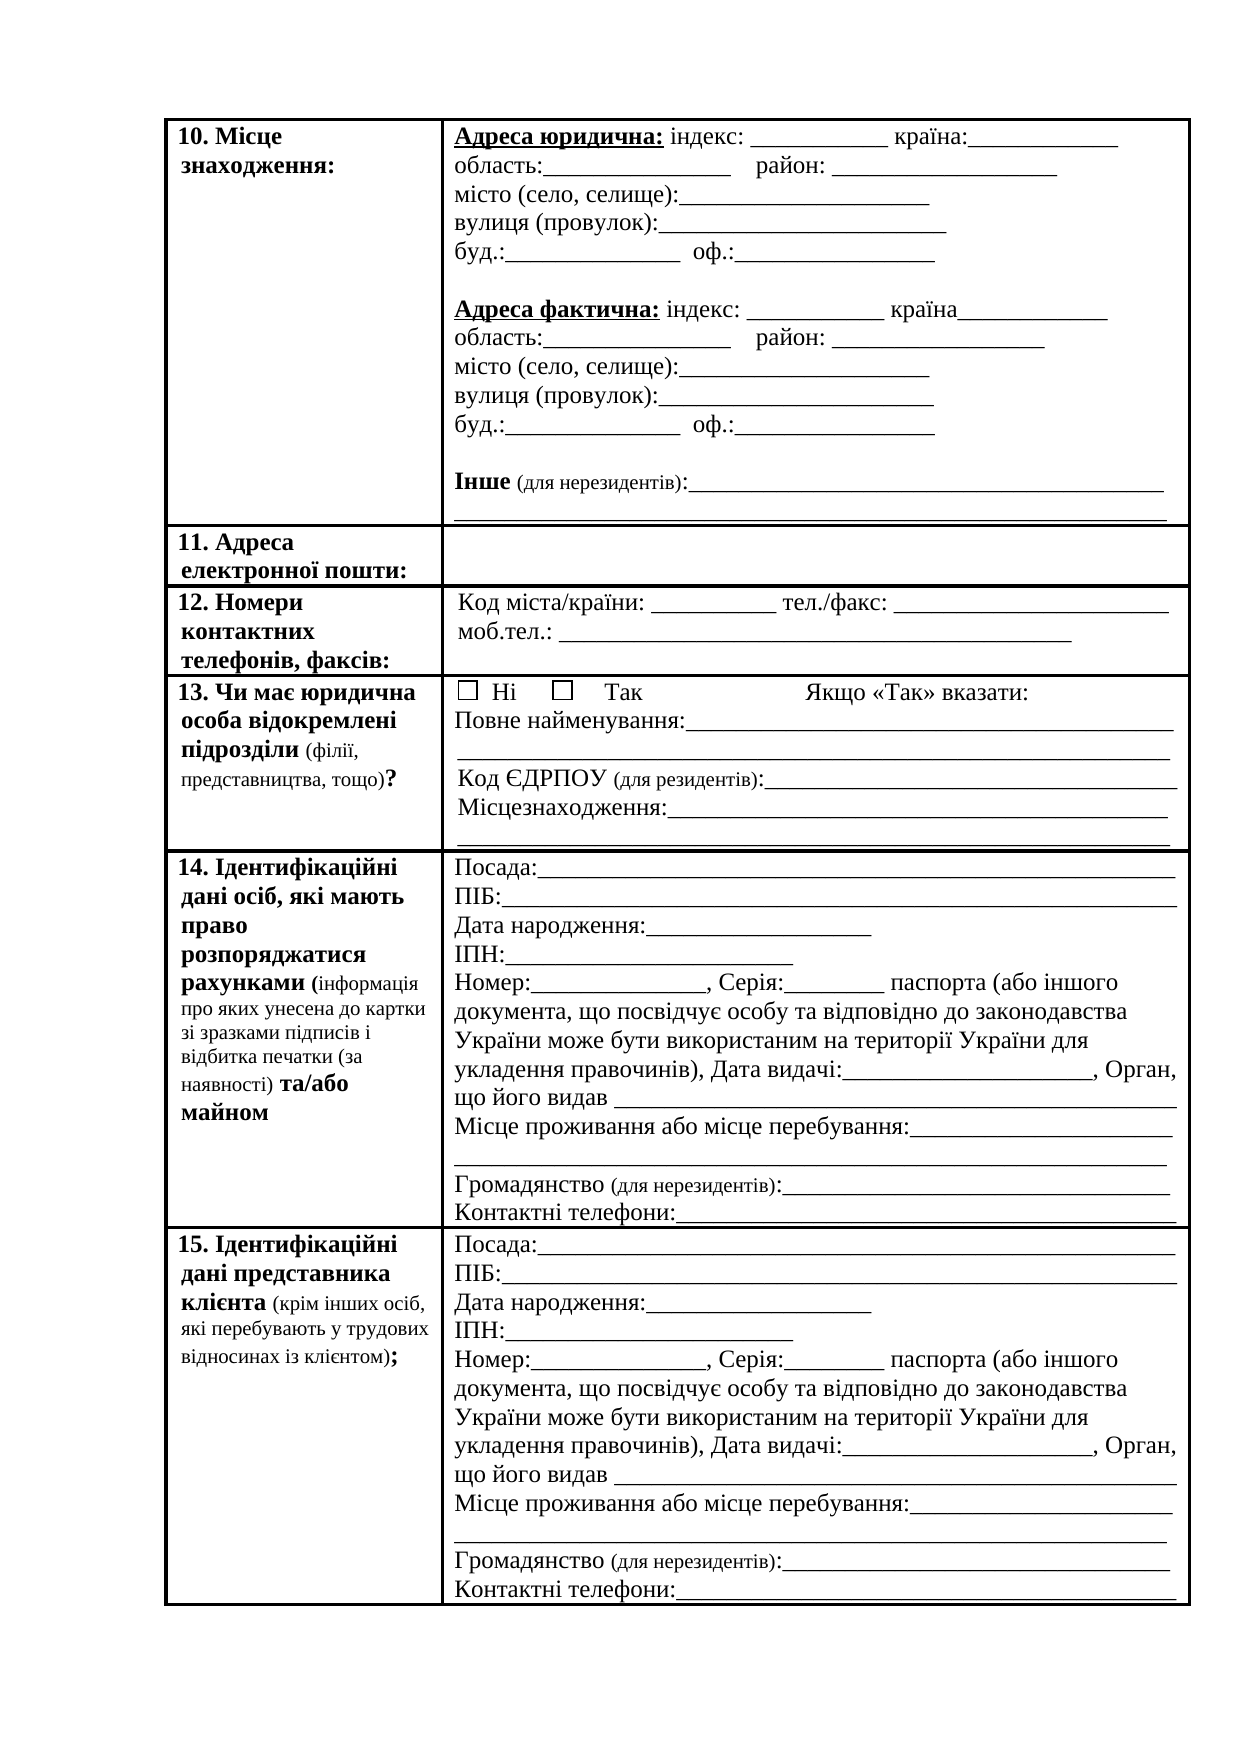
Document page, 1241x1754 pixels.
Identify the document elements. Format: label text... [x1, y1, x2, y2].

table_cell Ні Так Якщо «Так» вказати: Повне найменування:_______________________________________ _________________________________________________________ Код ЄДРПОУ (для резидентів):_________________________________ Місцезнаходження:________________________________________ _________________________________________________________ [444, 677, 1188, 849]
table_cell Посада:___________________________________________________ ПІБ:______________________________________________________ Дата народження:__________________ ІПН:_______________________ Номер:______________, Серія:________ паспорта (або іншого документа, що посвідчує особу та відповідно до законодавства України може бути використаним на території України для укладення правочинів), Дата видачі:____________________, Орган, що його видав _____________________________________________ Місце проживання або місце перебування:_____________________ _________________________________________________________ Громадянство (для нерезидентів):_______________________________ Контактні телефони:________________________________________ [444, 1229, 1188, 1603]
table_cell 15. Ідентифікаційні дані представника клієнта (крім інших осіб, які перебувають у трудових відносинах із клієнтом); [168, 1229, 441, 1603]
table_cell [444, 527, 1188, 584]
table_cell Код міста/країни: __________ тел./факс: ______________________ моб.тел.: _________________________________________ [444, 588, 1188, 674]
table_cell 12. Номери контактних телефонів, факсів: [168, 588, 441, 674]
table_cell 10. Місце знаходження: [168, 121, 441, 524]
table_cell 14. Ідентифікаційні дані осіб, які мають право розпоряджатися рахунками (інформація про яких унесена до картки зі зразками підписів і відбитка печатки (за наявності) та/або майном [168, 853, 441, 1226]
table_cell Адреса юридична: індекс: ___________ країна:____________ область:_______________ район: __________________ місто (село, селище):____________________ вулиця (провулок):_______________________ буд.:______________ оф.:________________ Адреса фактична: індекс: ___________ країна____________ область:_______________ район: _________________ місто (село, селище):____________________ вулиця (провулок):______________________ буд.:______________ оф.:________________ Інше (для нерезидентів):______________________________________ _________________________________________________________ [444, 121, 1188, 524]
table_cell 13. Чи має юридична особа відокремлені підрозділи (філії, представництва, тощо)? [168, 677, 441, 849]
table_cell 11. Адреса електронної пошти: [168, 527, 441, 584]
table_cell Посада:___________________________________________________ ПІБ:______________________________________________________ Дата народження:__________________ ІПН:_______________________ Номер:______________, Серія:________ паспорта (або іншого документа, що посвідчує особу та відповідно до законодавства України може бути використаним на території України для укладення правочинів), Дата видачі:____________________, Орган, що його видав _____________________________________________ Місце проживання або місце перебування:_____________________ _________________________________________________________ Громадянство (для нерезидентів):_______________________________ Контактні телефони:________________________________________ [444, 853, 1188, 1226]
